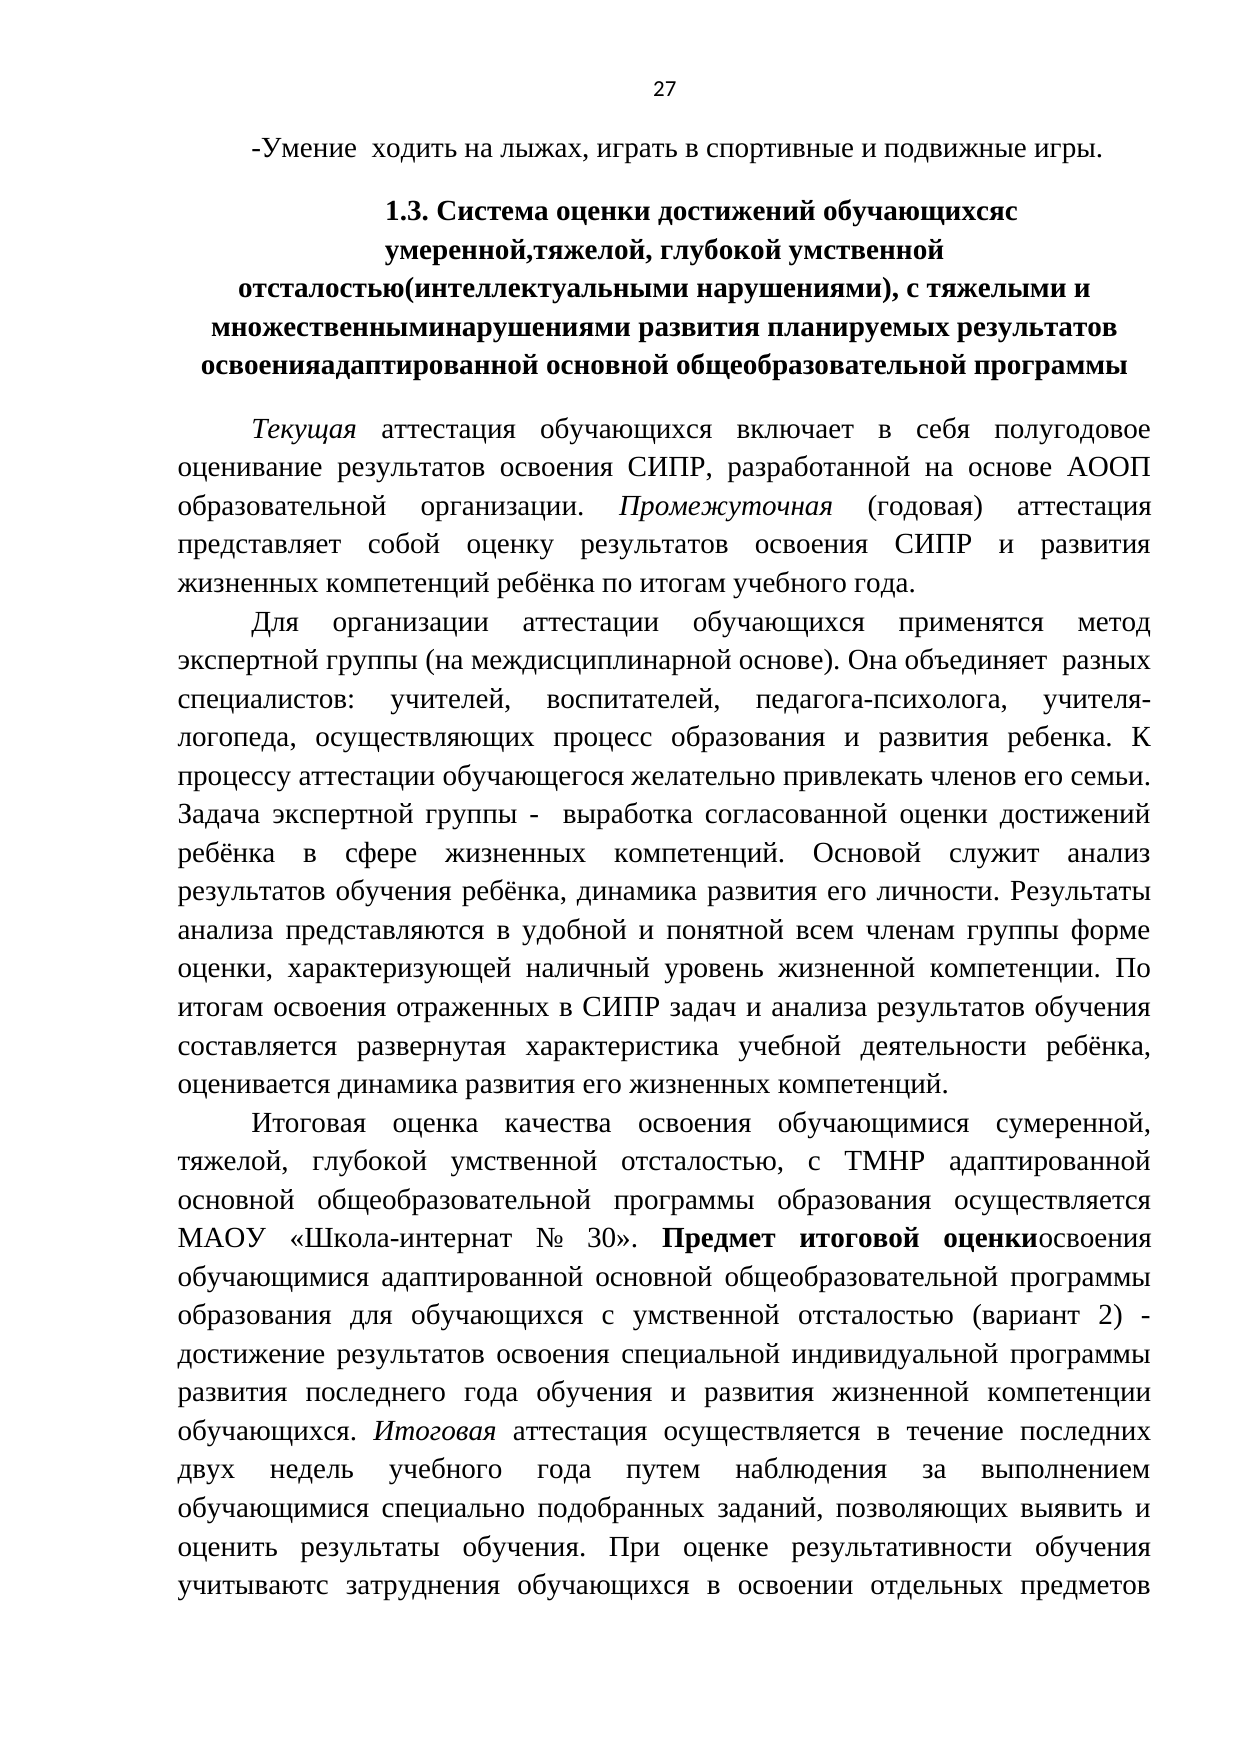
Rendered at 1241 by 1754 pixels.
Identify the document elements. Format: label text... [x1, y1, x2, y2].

text Для организации аттестации обучающихся применятся метод экспертной группы (на междисциплинарной основе). Она объединяет разных специалистов: учителей, воспитателей, педагога-психолога, учителя-логопеда, осуществляющих процесс образования и развития ребенка. К процессу аттестации обучающегося желательно привлекать членов его семьи. Задача экспертной группы - выработка согласованной оценки достижений ребёнка в сфере жизненных компетенций. Основой служит анализ результатов обучения ребёнка, динамика развития его личности. Результаты анализа представляются в удобной и понятной всем членам группы форме оценки, характеризующей наличный уровень жизненной компетенции. По итогам освоения отраженных в СИПР задач и анализа результатов обучения составляется развернутая характеристика учебной деятельности ребёнка, оценивается динамика развития его жизненных компетенций. [177, 604, 1152, 1100]
text Текущая аттестация обучающихся включает в себя полугодовое оценивание результатов освоения СИПР, разработанной на основе АООП образовательной организации. Промежуточная (годовая) аттестация представляет собой оценку результатов освоения СИПР и развития жизненных компетенций ребёнка по итогам учебного года. [177, 411, 1152, 599]
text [177, 1105, 1152, 1601]
text 1.3. Система оценки достижений обучающихсяс умеренной,тяжелой, глубокой умственной отсталостью(интеллектуальными нарушениями), с тяжелыми и множественныминарушениями развития планируемых результатов освоенияадаптированной основной общеобразовательной программы [177, 193, 1152, 381]
text -Умение ходить на лыжах, играть в спортивные и подвижные игры. [177, 130, 1152, 163]
